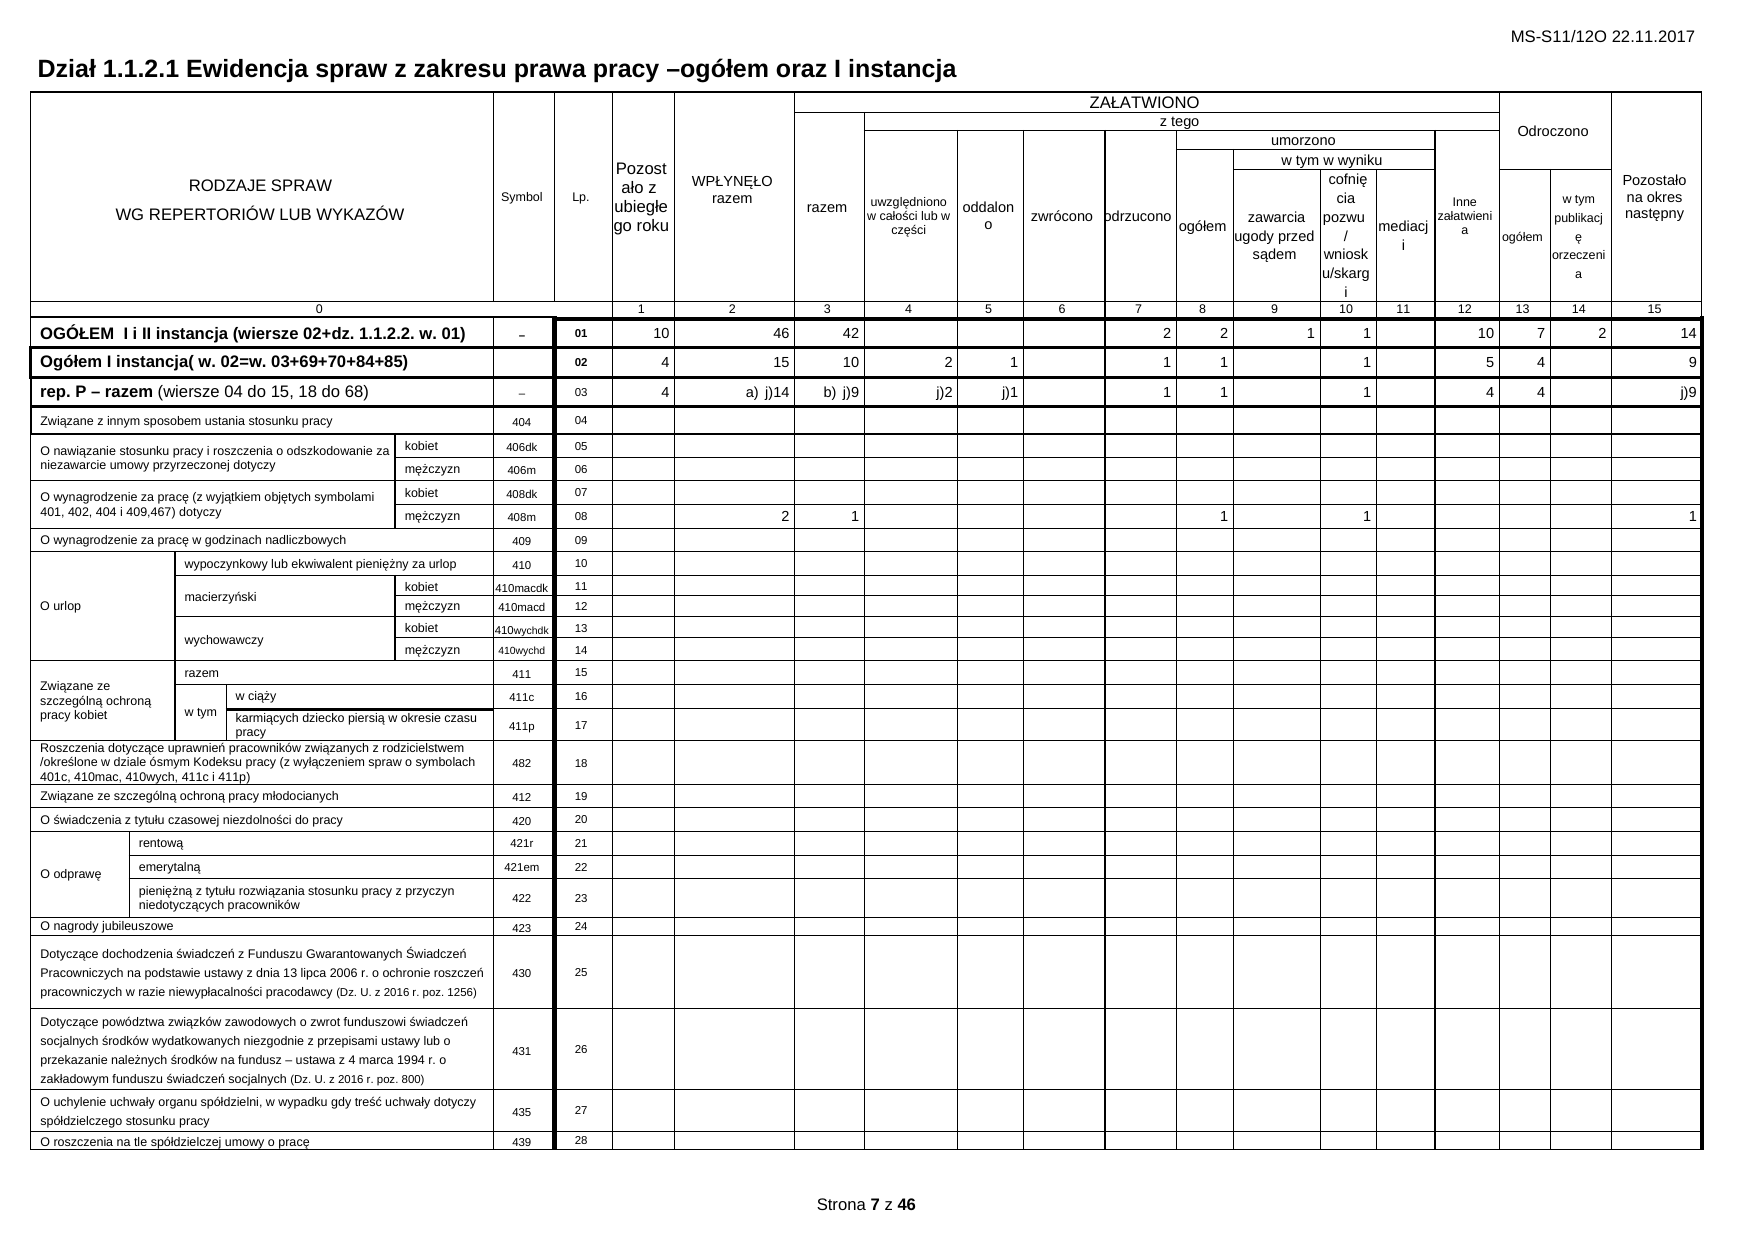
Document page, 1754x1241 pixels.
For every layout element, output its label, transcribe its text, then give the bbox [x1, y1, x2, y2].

table_cell 25 [557, 936, 612, 1008]
table_cell O nawiązanie stosunku pracy i roszczenia o odszkodowanie za niezawarcie umowy przyrzeczonej dotyczy [31, 435, 394, 480]
table_cell [795, 638, 864, 660]
table_cell [958, 481, 1023, 504]
table_cell 410macdm [494, 596, 552, 616]
table_cell 15 [557, 661, 612, 684]
table_cell [795, 481, 864, 504]
table_cell [1377, 576, 1434, 595]
table_cell 421r [494, 832, 552, 854]
table_cell j)2 [865, 379, 957, 405]
table_cell [958, 408, 1023, 433]
table_cell 1 [1106, 349, 1176, 376]
table_cell 15 [675, 349, 794, 376]
table_cell [1612, 685, 1700, 708]
table_cell [1024, 505, 1104, 527]
table_cell [1500, 529, 1550, 551]
table_cell [1551, 458, 1611, 480]
table_cell [675, 808, 794, 831]
table_cell [958, 741, 1023, 784]
table_cell 13 [1500, 302, 1550, 316]
table_cell [1377, 379, 1434, 405]
table_cell [1612, 785, 1700, 807]
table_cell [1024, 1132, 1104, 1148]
table_cell [795, 685, 864, 708]
table_cell [1024, 709, 1104, 739]
table_cell 9 [1612, 349, 1700, 376]
table_cell [1436, 936, 1499, 1008]
table_cell [1177, 685, 1233, 708]
table_cell [865, 435, 957, 457]
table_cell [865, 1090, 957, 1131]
table_cell OGÓŁEM I i II instancja (wiersze 02+dz. 1.1.2.2. w. 01) [31, 318, 493, 346]
table_cell [1234, 435, 1320, 457]
table_cell [795, 808, 864, 831]
table_cell [1234, 458, 1320, 480]
table_cell [1500, 856, 1550, 878]
table_header RODZAJE SPRAW WG REPERTORIÓW LUB WYKAZÓW [31, 93, 493, 301]
table_cell 422 [494, 879, 552, 917]
table_cell [1377, 505, 1434, 527]
table_cell 421em [494, 856, 552, 878]
table_cell 42 [795, 321, 864, 346]
table_cell 411p [494, 709, 552, 739]
table_cell [1106, 481, 1176, 504]
table_cell w ciąży [227, 685, 493, 708]
table_cell [1436, 879, 1499, 917]
table_cell 2 [1177, 321, 1233, 346]
table_cell 10 [613, 321, 674, 346]
table_cell [675, 741, 794, 784]
table_cell [1612, 832, 1700, 854]
table_cell [1551, 709, 1611, 739]
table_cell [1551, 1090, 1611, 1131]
table_cell uwzględniono w całości lub w części [865, 131, 957, 301]
text Dział 1.1.2.1 Ewidencja spraw z zakresu prawa pracy –ogółem oraz I instancja [37, 54, 1695, 83]
table_cell [1024, 481, 1104, 504]
table_cell oddalono [958, 131, 1023, 301]
table_cell [1377, 936, 1434, 1008]
table_cell [958, 617, 1023, 637]
table_cell [1024, 349, 1104, 376]
table_header Pozostało na okres następny [1612, 93, 1701, 301]
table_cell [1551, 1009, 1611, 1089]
table_cell [795, 918, 864, 934]
table_cell 406m [494, 458, 552, 480]
table_cell [494, 349, 552, 376]
table_cell [613, 741, 674, 784]
table_cell [1106, 408, 1176, 433]
table_cell [1321, 596, 1376, 616]
table_cell [675, 617, 794, 637]
table_cell [1234, 481, 1320, 504]
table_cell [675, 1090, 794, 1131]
table_cell [675, 879, 794, 917]
table_cell [1612, 596, 1700, 616]
table_cell [1500, 918, 1550, 934]
table_cell [675, 856, 794, 878]
table_cell 0 [31, 302, 612, 316]
table_cell [958, 1009, 1023, 1089]
table_cell [613, 481, 674, 504]
table_cell [1551, 379, 1611, 405]
table_cell [613, 661, 674, 684]
table_cell [865, 481, 957, 504]
table_cell [1436, 918, 1499, 934]
table_cell [613, 576, 674, 595]
table_cell [675, 661, 794, 684]
table_cell [1500, 552, 1550, 575]
table_cell [675, 709, 794, 739]
table_cell 408m [494, 505, 552, 527]
table_cell 10 [1436, 321, 1499, 346]
table_cell a) j)14 [675, 379, 794, 405]
table_cell [795, 529, 864, 551]
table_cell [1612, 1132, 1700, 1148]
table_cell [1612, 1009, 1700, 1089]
table_cell 430 [494, 936, 552, 1008]
table_cell [1234, 879, 1320, 917]
table_cell [958, 879, 1023, 917]
table_cell 10 [557, 552, 612, 575]
table_cell [1177, 552, 1233, 575]
table_cell [675, 918, 794, 934]
table_cell 423 [494, 918, 552, 934]
table_cell [1024, 879, 1104, 917]
table_cell [1106, 832, 1176, 854]
table_cell [1234, 741, 1320, 784]
table_cell 2 [1551, 321, 1611, 346]
table_cell 12 [557, 596, 612, 616]
table_cell [1234, 617, 1320, 637]
table_cell [1551, 529, 1611, 551]
table_cell [1024, 321, 1104, 346]
table_cell [1234, 685, 1320, 708]
table_cell [1377, 741, 1434, 784]
table_cell [1234, 552, 1320, 575]
table_cell kobiet [396, 481, 493, 504]
table_cell [613, 638, 674, 660]
table_cell 420 [494, 808, 552, 831]
table_cell [865, 741, 957, 784]
table_cell [1321, 785, 1376, 807]
table_cell [1024, 617, 1104, 637]
table_cell [1321, 685, 1376, 708]
table_cell 20 [557, 808, 612, 831]
table_cell [795, 709, 864, 739]
table_cell [1024, 379, 1104, 405]
table_cell [1024, 808, 1104, 831]
table_cell [1234, 349, 1320, 376]
table_cell [613, 709, 674, 739]
table_cell [865, 321, 957, 346]
table_cell [675, 685, 794, 708]
table_cell – [494, 318, 552, 346]
table_cell [1024, 832, 1104, 854]
table_cell mężczyzn [396, 505, 493, 527]
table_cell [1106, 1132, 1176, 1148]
table_cell j)9 [1612, 379, 1700, 405]
table_cell [1234, 596, 1320, 616]
table_cell 2 [675, 302, 794, 316]
table_cell [1106, 918, 1176, 934]
table_cell 1 [1177, 349, 1233, 376]
table_cell kobiet [396, 576, 493, 595]
table_cell [613, 408, 674, 433]
table_cell [1612, 856, 1700, 878]
table_cell [795, 832, 864, 854]
table_cell O świadczenia z tytułu czasowej niezdolności do pracy [31, 808, 493, 831]
table_cell [958, 709, 1023, 739]
table_cell 1 [1321, 379, 1376, 405]
table_cell [1377, 617, 1434, 637]
table_cell [1234, 832, 1320, 854]
table_cell [1612, 638, 1700, 660]
table_cell 14 [1612, 321, 1700, 346]
table_cell [1321, 576, 1376, 595]
table_cell 408dk [494, 481, 552, 504]
table_cell [1234, 936, 1320, 1008]
table_cell 10 [795, 349, 864, 376]
table_cell [1377, 856, 1434, 878]
table_cell [795, 936, 864, 1008]
table_cell [613, 505, 674, 527]
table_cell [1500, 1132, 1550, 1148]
table_cell 7 [1106, 302, 1176, 316]
table_cell wypoczynkowy lub ekwiwalent pieniężny za urlop [176, 552, 493, 575]
table_cell [1551, 879, 1611, 917]
table_cell [1612, 617, 1700, 637]
table_cell [1177, 709, 1233, 739]
table_cell mężczyzn [396, 638, 493, 660]
table_cell [1024, 408, 1104, 433]
table_cell w tym w wyniku [1234, 150, 1434, 169]
table_cell 410macdk [494, 576, 552, 595]
table_cell [1234, 529, 1320, 551]
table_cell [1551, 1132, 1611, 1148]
table_cell 26 [557, 1009, 612, 1089]
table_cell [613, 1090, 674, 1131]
table_header Lp. [555, 93, 612, 301]
table_cell [1024, 435, 1104, 457]
table_cell [1551, 596, 1611, 616]
table_cell kobiet [396, 617, 493, 637]
table_cell [1106, 661, 1176, 684]
table_cell [1234, 785, 1320, 807]
table_cell [1234, 408, 1320, 433]
table_cell [865, 1009, 957, 1089]
table_cell [795, 741, 864, 784]
table_cell 06 [557, 458, 612, 480]
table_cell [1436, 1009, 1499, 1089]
table_cell [1321, 617, 1376, 637]
table_cell [613, 785, 674, 807]
table_cell [1177, 435, 1233, 457]
table_cell w tym [176, 685, 226, 739]
table_cell [1106, 856, 1176, 878]
table_cell 404 [494, 408, 552, 433]
table_cell 11 [557, 576, 612, 595]
table_cell umorzono [1177, 131, 1434, 149]
table_cell [1321, 458, 1376, 480]
table_cell [1436, 576, 1499, 595]
table_cell [1436, 856, 1499, 878]
table_cell 8 [1177, 302, 1233, 316]
table_cell 08 [557, 505, 612, 527]
table_cell [1377, 529, 1434, 551]
table_cell [1106, 435, 1176, 457]
table_cell O urlop [31, 552, 174, 660]
table_cell [1551, 808, 1611, 831]
table_cell mężczyzn [396, 458, 493, 480]
table_cell [795, 435, 864, 457]
table_cell b) j)9 [795, 379, 864, 405]
table_cell [1551, 576, 1611, 595]
table_cell 18 [557, 741, 612, 784]
table_cell [1377, 638, 1434, 660]
table_cell [1106, 458, 1176, 480]
table_cell [1377, 349, 1434, 376]
table_cell [865, 638, 957, 660]
table_cell [1377, 408, 1434, 433]
table_cell 410 [494, 552, 552, 575]
table_cell [865, 936, 957, 1008]
table_cell [958, 321, 1023, 346]
table_cell [1436, 709, 1499, 739]
table_cell [1500, 617, 1550, 637]
table_cell 1 [1106, 379, 1176, 405]
table_cell [1177, 785, 1233, 807]
table_cell [675, 408, 794, 433]
table_cell [675, 552, 794, 575]
table_cell [1234, 709, 1320, 739]
table_cell [865, 685, 957, 708]
table_cell [675, 596, 794, 616]
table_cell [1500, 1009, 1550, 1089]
table_cell [865, 808, 957, 831]
table_cell 05 [557, 435, 612, 457]
table_cell [1234, 576, 1320, 595]
table_cell zwrócono [1024, 131, 1104, 301]
table_cell 2 [675, 505, 794, 527]
table_cell emerytalną [130, 856, 493, 878]
table_cell 03 [557, 379, 612, 405]
table_cell [1500, 576, 1550, 595]
table_cell [675, 832, 794, 854]
table_cell [795, 856, 864, 878]
table_cell [1436, 435, 1499, 457]
table_cell [1234, 808, 1320, 831]
table_cell [1436, 741, 1499, 784]
table_cell [1321, 856, 1376, 878]
table_cell [1436, 458, 1499, 480]
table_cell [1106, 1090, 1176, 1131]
table_cell [1177, 529, 1233, 551]
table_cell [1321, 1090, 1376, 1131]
table_cell [958, 856, 1023, 878]
table_cell [1024, 741, 1104, 784]
table_cell [1612, 576, 1700, 595]
table_cell [795, 785, 864, 807]
table_cell 22 [557, 856, 612, 878]
table_cell [1612, 936, 1700, 1008]
table_cell [1551, 685, 1611, 708]
table_cell [865, 918, 957, 934]
table_cell [1436, 505, 1499, 527]
table_cell [1500, 408, 1550, 433]
table_cell [958, 936, 1023, 1008]
table_cell 4 [613, 379, 674, 405]
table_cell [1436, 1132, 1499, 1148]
table_cell [675, 435, 794, 457]
table_cell [1106, 741, 1176, 784]
table_cell rep. P – razem (wiersze 04 do 15, 18 do 68) [32, 379, 493, 405]
table_cell [1024, 936, 1104, 1008]
table_cell 02 [557, 349, 612, 376]
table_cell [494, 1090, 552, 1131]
table_cell 23 [557, 879, 612, 917]
table_cell [1321, 638, 1376, 660]
table_cell [1500, 638, 1550, 660]
table_cell [865, 879, 957, 917]
table_cell [1106, 617, 1176, 637]
table_cell [1377, 785, 1434, 807]
table_cell [1551, 552, 1611, 575]
table_cell [1377, 458, 1434, 480]
table_cell [1106, 529, 1176, 551]
table_cell [795, 617, 864, 637]
table_cell 409 [494, 529, 552, 551]
table_cell [1377, 918, 1434, 934]
table_cell ogółem [1177, 150, 1233, 301]
table_cell [1377, 481, 1434, 504]
table_cell [1177, 1009, 1233, 1089]
table_cell [1436, 661, 1499, 684]
table_cell [1234, 1009, 1320, 1089]
table_cell [1500, 832, 1550, 854]
table_cell zawarcia ugody przed sądem [1234, 170, 1320, 301]
table_cell [1612, 879, 1700, 917]
table_cell 46 [675, 321, 794, 346]
table_cell [1177, 856, 1233, 878]
table_cell [1612, 458, 1700, 480]
table_cell [1024, 661, 1104, 684]
table_cell [1024, 596, 1104, 616]
table_cell [1106, 1009, 1176, 1089]
table_cell [865, 785, 957, 807]
table_header Pozostało z ubiegłego roku [613, 93, 674, 301]
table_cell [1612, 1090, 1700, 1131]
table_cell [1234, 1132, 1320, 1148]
table_cell [613, 856, 674, 878]
table_cell 1 [958, 349, 1023, 376]
table_cell [613, 832, 674, 854]
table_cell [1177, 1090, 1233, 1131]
table_cell [865, 856, 957, 878]
table_cell [1500, 685, 1550, 708]
table_cell 14 [1551, 302, 1611, 316]
table_cell [613, 435, 674, 457]
table_cell 5 [1436, 349, 1499, 376]
table_cell [1377, 596, 1434, 616]
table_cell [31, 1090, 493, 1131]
table_cell [1321, 1009, 1376, 1089]
table_cell [1321, 709, 1376, 739]
table_cell [865, 408, 957, 433]
table_cell [1177, 596, 1233, 616]
table_cell [865, 458, 957, 480]
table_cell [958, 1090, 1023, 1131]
table_cell 6 [1024, 302, 1104, 316]
table_cell [865, 832, 957, 854]
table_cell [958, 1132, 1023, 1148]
table_cell [865, 576, 957, 595]
table_cell z tego [865, 113, 1499, 130]
table_cell 4 [613, 349, 674, 376]
table_cell 5 [958, 302, 1023, 316]
table_cell razem [176, 661, 493, 684]
table_cell [1436, 785, 1499, 807]
table_cell [613, 879, 674, 917]
table_cell 4 [865, 302, 957, 316]
table_cell 2 [1106, 321, 1176, 346]
table_cell [1436, 529, 1499, 551]
table_cell 16 [557, 685, 612, 708]
table_cell [958, 832, 1023, 854]
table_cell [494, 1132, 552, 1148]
table_cell [958, 529, 1023, 551]
table_cell kobiet [396, 435, 493, 457]
table_cell [1177, 936, 1233, 1008]
table_cell [1377, 1009, 1434, 1089]
table_cell 431 [494, 1009, 552, 1089]
table_cell [1436, 832, 1499, 854]
table_header ZAŁATWIONO [795, 93, 1499, 112]
table_cell [1024, 1009, 1104, 1089]
table_cell [1551, 617, 1611, 637]
table_cell [1106, 552, 1176, 575]
table_cell [1321, 918, 1376, 934]
table_cell 1 [613, 302, 674, 316]
table_cell [1234, 918, 1320, 934]
table_cell [958, 638, 1023, 660]
table_cell pieniężną z tytułu rozwiązania stosunku pracy z przyczyn niedotyczących pracowników [130, 879, 493, 917]
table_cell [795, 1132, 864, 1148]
table_cell [613, 936, 674, 1008]
table_cell [865, 617, 957, 637]
table_cell [613, 596, 674, 616]
table_cell O wynagrodzenie za pracę (z wyjątkiem objętych symbolami 401, 402, 404 i 409,467) dotyczy [31, 481, 394, 527]
table_cell [1500, 435, 1550, 457]
table_cell [865, 596, 957, 616]
table_cell [795, 1009, 864, 1089]
table_cell [613, 617, 674, 637]
table_cell [795, 458, 864, 480]
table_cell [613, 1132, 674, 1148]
table_cell [1500, 936, 1550, 1008]
table_cell [1377, 808, 1434, 831]
table_cell [1177, 832, 1233, 854]
table_cell 4 [1500, 349, 1550, 376]
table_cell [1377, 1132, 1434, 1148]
table_cell [1321, 741, 1376, 784]
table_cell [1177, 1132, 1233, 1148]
table_cell 10 [1321, 302, 1376, 316]
table_cell [1024, 685, 1104, 708]
table_cell [1551, 435, 1611, 457]
table_cell [1612, 552, 1700, 575]
table_cell [1106, 936, 1176, 1008]
table_cell – [494, 379, 552, 405]
table_cell [1177, 638, 1233, 660]
table_cell 406dk [494, 435, 552, 457]
table_cell 17 [557, 709, 612, 739]
table_cell [1106, 505, 1176, 527]
table_cell ogółem [1500, 170, 1550, 301]
table_cell 411 [494, 661, 552, 684]
table_cell [1024, 785, 1104, 807]
table_cell [613, 808, 674, 831]
table_cell [1177, 576, 1233, 595]
table_cell [1377, 435, 1434, 457]
table_cell [1234, 638, 1320, 660]
table_cell [1612, 408, 1700, 433]
table_cell [1551, 741, 1611, 784]
table_cell 12 [1436, 302, 1499, 316]
table_cell 410wychdk [494, 617, 552, 637]
table_cell [675, 576, 794, 595]
table_cell 04 [557, 408, 612, 433]
table_cell [613, 1009, 674, 1089]
table_cell [1500, 596, 1550, 616]
table_cell [1024, 458, 1104, 480]
table_cell [1024, 638, 1104, 660]
table_cell [1177, 458, 1233, 480]
table_cell [1321, 435, 1376, 457]
table_cell O odprawę [31, 832, 129, 917]
table_cell [1177, 481, 1233, 504]
table_cell [1377, 709, 1434, 739]
table_cell [1321, 661, 1376, 684]
table_cell Ogółem I instancja( w. 02=w. 03+69+70+84+85) [32, 349, 493, 376]
table_cell j)1 [958, 379, 1023, 405]
table_cell [1177, 661, 1233, 684]
table_cell [1177, 918, 1233, 934]
table_cell [795, 879, 864, 917]
table_cell [1612, 808, 1700, 831]
table_cell [1321, 552, 1376, 575]
table_cell [1436, 552, 1499, 575]
table_cell [1500, 458, 1550, 480]
table_cell [958, 785, 1023, 807]
table_cell [675, 785, 794, 807]
table_cell 411c [494, 685, 552, 708]
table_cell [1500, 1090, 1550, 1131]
table_cell [1551, 832, 1611, 854]
table_cell Dotyczące dochodzenia świadczeń z Funduszu Gwarantowanych Świadczeń Pracowniczych na podstawie ustawy z dnia 13 lipca 2006 r. o ochronie roszczeń pracowniczych w razie niewypłacalności pracodawcy (Dz. U. z 2016 r. poz. 1256) [31, 936, 493, 1008]
table_cell [675, 481, 794, 504]
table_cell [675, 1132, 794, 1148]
table_cell [613, 918, 674, 934]
table_cell [1612, 709, 1700, 739]
table_cell [1321, 808, 1376, 831]
table_cell [1500, 709, 1550, 739]
table_cell [1177, 408, 1233, 433]
table_cell [1551, 936, 1611, 1008]
table_cell [1551, 918, 1611, 934]
table_cell [1500, 505, 1550, 527]
table_cell 1 [1612, 505, 1700, 527]
table_cell [1024, 552, 1104, 575]
table_cell [1551, 661, 1611, 684]
table_cell [1612, 918, 1700, 934]
table_cell [1234, 856, 1320, 878]
table_cell 11 [1377, 302, 1434, 316]
table_cell [1612, 481, 1700, 504]
table_cell 24 [557, 918, 612, 934]
table_cell razem [795, 113, 864, 301]
table_cell [1500, 741, 1550, 784]
table_cell [795, 661, 864, 684]
table_cell Związane z innym sposobem ustania stosunku pracy [32, 408, 493, 433]
table_cell [1024, 576, 1104, 595]
table_cell [1024, 918, 1104, 934]
table_cell Dotyczące powództwa związków zawodowych o zwrot funduszowi świadczeń socjalnych środków wydatkowanych niezgodnie z przepisami ustawy lub o przekazanie należnych środków na fundusz – ustawa z 4 marca 1994 r. o zakładowym funduszu świadczeń socjalnych (Dz. U. z 2016 r. poz. 800) [31, 1009, 493, 1089]
table_cell [1436, 638, 1499, 660]
table_cell macierzyński [176, 576, 394, 616]
table_cell [675, 529, 794, 551]
table_cell [1612, 435, 1700, 457]
table_cell 4 [1500, 379, 1550, 405]
table_cell 15 [1612, 302, 1701, 316]
table_cell 19 [557, 785, 612, 807]
table_cell [1321, 481, 1376, 504]
table_cell 1 [1234, 321, 1320, 346]
table_cell [1106, 685, 1176, 708]
table_cell [958, 552, 1023, 575]
table_cell [613, 458, 674, 480]
table_cell [1436, 808, 1499, 831]
table_cell [1612, 741, 1700, 784]
table_cell [1106, 709, 1176, 739]
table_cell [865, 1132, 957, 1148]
table_cell [865, 709, 957, 739]
table_cell [1377, 685, 1434, 708]
table_cell [675, 936, 794, 1008]
table_cell [613, 685, 674, 708]
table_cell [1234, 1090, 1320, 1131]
table_cell [1377, 552, 1434, 575]
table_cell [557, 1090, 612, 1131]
table_cell [1321, 832, 1376, 854]
table_cell [675, 1009, 794, 1089]
table_cell [1321, 936, 1376, 1008]
table_cell [1436, 408, 1499, 433]
table_cell [1500, 661, 1550, 684]
table_cell 2 [865, 349, 957, 376]
table_header WPŁYNĘŁO razem [675, 93, 794, 301]
table_cell [1106, 576, 1176, 595]
table_cell w tym publikację orzeczenia [1551, 170, 1611, 301]
table_cell Roszczenia dotyczące uprawnień pracowników związanych z rodzicielstwem /określone w dziale ósmym Kodeksu pracy (z wyłączeniem spraw o symbolach 401c, 410mac, 410wych, 411c i 411p) [31, 741, 493, 784]
table_cell [1551, 638, 1611, 660]
table_cell O nagrody jubileuszowe [31, 918, 493, 934]
table_cell 1 [1321, 505, 1376, 527]
table_cell [675, 458, 794, 480]
table_cell karmiących dziecko piersią w okresie czasu pracy [227, 711, 493, 739]
table_cell [958, 661, 1023, 684]
table_cell [1551, 408, 1611, 433]
table_cell 1 [1177, 505, 1233, 527]
table_cell [1106, 596, 1176, 616]
table_cell [1106, 879, 1176, 917]
table_cell [1551, 349, 1611, 376]
table_cell [1500, 481, 1550, 504]
table_cell 410wychdm [494, 638, 552, 660]
table_cell [1500, 879, 1550, 917]
table_cell [1177, 879, 1233, 917]
table_header Symbol [494, 93, 554, 301]
table_cell 01 [557, 321, 612, 346]
table_cell [1612, 661, 1700, 684]
table_cell [1377, 661, 1434, 684]
table_cell [1024, 529, 1104, 551]
table_cell [1106, 808, 1176, 831]
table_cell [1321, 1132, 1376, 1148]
table_cell [958, 435, 1023, 457]
table_cell [1436, 685, 1499, 708]
table_cell mediacji [1377, 170, 1434, 301]
table_cell 21 [557, 832, 612, 854]
table_cell [1436, 481, 1499, 504]
table_cell [795, 552, 864, 575]
table_cell 482 [494, 741, 552, 784]
table_cell 1 [795, 505, 864, 527]
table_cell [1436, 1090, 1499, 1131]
table_cell 3 [795, 302, 864, 316]
table_cell 4 [1436, 379, 1499, 405]
table_cell [1177, 808, 1233, 831]
table_cell cofnięcia pozwu / wniosku/skargi [1321, 170, 1376, 301]
table_cell [613, 529, 674, 551]
table_cell [1321, 529, 1376, 551]
table_cell mężczyzn [396, 596, 493, 616]
table_cell [1377, 879, 1434, 917]
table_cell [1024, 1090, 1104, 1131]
table_cell [865, 529, 957, 551]
table_cell 14 [557, 638, 612, 660]
table_cell [1177, 617, 1233, 637]
table_cell [1377, 832, 1434, 854]
table_cell Związane ze szczególną ochroną pracy kobiet [31, 661, 174, 739]
table_cell [795, 408, 864, 433]
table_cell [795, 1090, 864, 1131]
table_cell Inne załatwienia [1436, 131, 1499, 301]
table_cell O wynagrodzenie za pracę w godzinach nadliczbowych [31, 529, 493, 551]
table_cell [1551, 856, 1611, 878]
table_cell [865, 505, 957, 527]
table_cell odrzucono [1106, 131, 1176, 301]
table_cell 1 [1177, 379, 1233, 405]
table_cell 1 [1321, 321, 1376, 346]
table_cell [1612, 529, 1700, 551]
table_cell 13 [557, 617, 612, 637]
table_cell [1106, 638, 1176, 660]
table_cell [1436, 596, 1499, 616]
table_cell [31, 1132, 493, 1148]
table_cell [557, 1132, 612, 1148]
table_cell [1321, 879, 1376, 917]
table_cell [613, 552, 674, 575]
table_cell [958, 808, 1023, 831]
table_cell rentową [130, 832, 493, 854]
table_cell 9 [1234, 302, 1320, 316]
table_cell [958, 596, 1023, 616]
table_cell [1551, 505, 1611, 527]
table_cell [1436, 617, 1499, 637]
table_cell [865, 661, 957, 684]
table_cell [1321, 408, 1376, 433]
table_cell [958, 918, 1023, 934]
table_cell [958, 458, 1023, 480]
table_cell [1234, 661, 1320, 684]
table_cell 1 [1321, 349, 1376, 376]
table_cell [865, 552, 957, 575]
table_cell [1500, 785, 1550, 807]
table_cell [1177, 741, 1233, 784]
table_cell [1551, 785, 1611, 807]
table_cell 7 [1500, 321, 1550, 346]
table_header Odroczono [1500, 93, 1611, 169]
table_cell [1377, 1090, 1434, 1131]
table_cell 07 [557, 481, 612, 504]
table_cell [958, 505, 1023, 527]
table_cell [795, 576, 864, 595]
table_cell Związane ze szczególną ochroną pracy młodocianych [31, 785, 493, 807]
table_cell [795, 596, 864, 616]
table_cell [1377, 321, 1434, 346]
table_cell wychowawczy [176, 617, 394, 660]
table_cell [1551, 481, 1611, 504]
table_cell 412 [494, 785, 552, 807]
table_cell [1106, 785, 1176, 807]
table_cell [1500, 808, 1550, 831]
table_cell 09 [557, 529, 612, 551]
table_cell [1234, 379, 1320, 405]
table_cell [1234, 505, 1320, 527]
table_cell [958, 576, 1023, 595]
table_cell [1024, 856, 1104, 878]
table_cell [958, 685, 1023, 708]
table_cell [675, 638, 794, 660]
